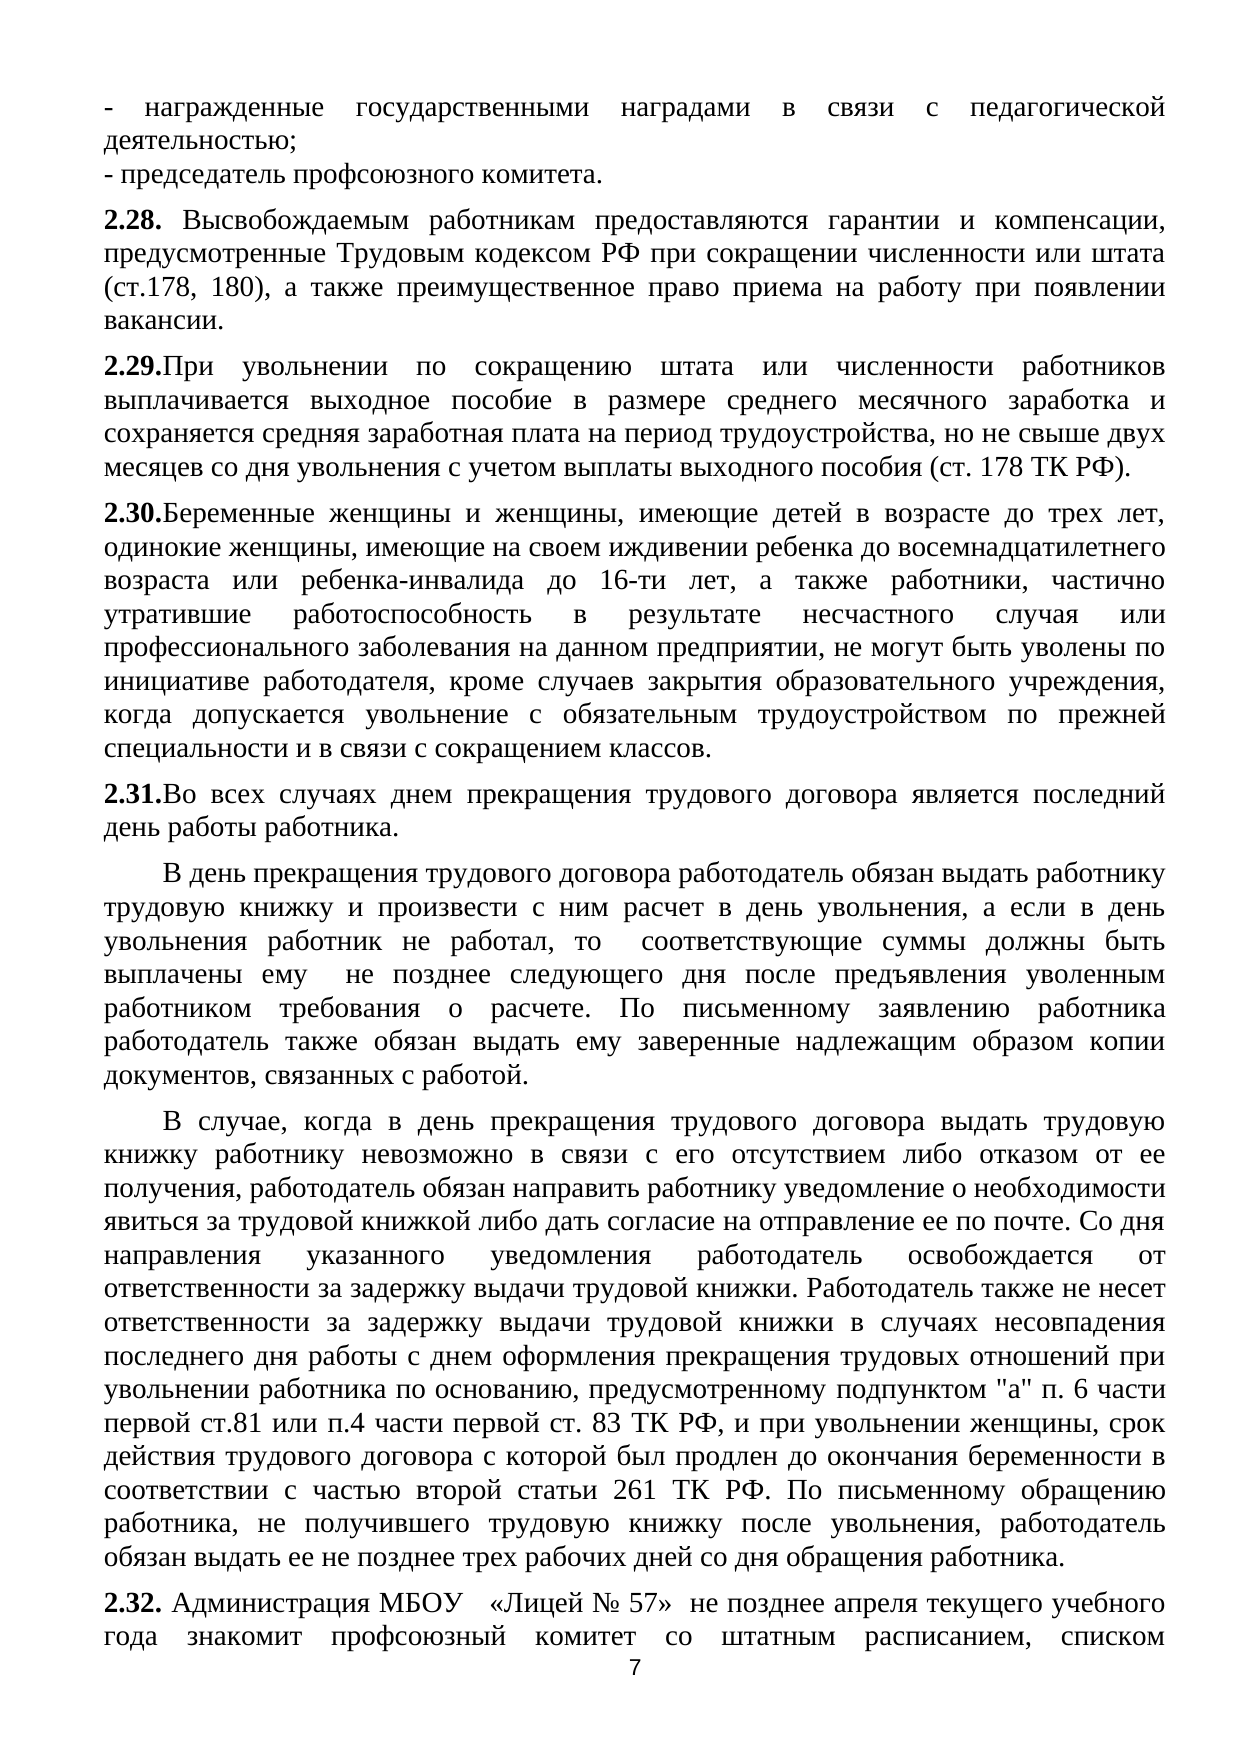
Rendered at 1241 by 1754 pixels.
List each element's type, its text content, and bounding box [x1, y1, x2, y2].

list Во всех случаях днем прекращения трудового договора является последний день работы работника. [103, 776, 1166, 843]
list При увольнении по сокращению штата или численности работников выплачивается выходное пособие в размере среднего месячного заработка и сохраняется средняя заработная плата на период трудоустройства, но не свыше двух месяцев со дня увольнения с учетом выплаты выходного пособия (ст. 178 ТК РФ). [103, 348, 1166, 483]
list - награжденные государственными наградами в связи с педагогической деятельностью; [103, 89, 1166, 156]
list В день прекращения трудового договора работодатель обязан выдать работнику трудовую книжку и произвести с ним расчет в день увольнения, а если в день увольнения работник не работал, то соответствующие суммы должны быть выплачены ему не позднее следующего дня после предъявления уволенным работником требования о расчете. По письменному заявлению работника работодатель также обязан выдать ему заверенные надлежащим образом копии документов, связанных с работой. [103, 856, 1166, 1090]
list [103, 1585, 1166, 1652]
list - председатель профсоюзного комитета. [103, 156, 1166, 189]
list В случае, когда в день прекращения трудового договора выдать трудовую книжку работнику невозможно в связи с его отсутствием либо отказом от ее получения, работодатель обязан направить работнику уведомление о необходимости явиться за трудовой книжкой либо дать согласие на отправление ее по почте. Со дня направления указанного уведомления работодатель освобождается от ответственности за задержку выдачи трудовой книжки. Работодатель также не несет ответственности за задержку выдачи трудовой книжки в случаях несовпадения последнего дня работы с днем оформления прекращения трудовых отношений при увольнении работника по основанию, предусмотренному подпунктом "а" п. 6 части первой ст.81 или п.4 части первой ст. 83 ТК РФ, и при увольнении женщины, срок действия трудового договора с которой был продлен до окончания беременности в соответствии с частью второй статьи 261 ТК РФ. По письменному обращению работника, не получившего трудовую книжку после увольнения, работодатель обязан выдать ее не позднее трех рабочих дней со дня обращения работника. [103, 1103, 1166, 1572]
list Высвобождаемым работникам предоставляются гарантии и компенсации, предусмотренные Трудовым кодексом РФ при сокращении численности или штата (ст.178, 180), а также преимущественное право приема на работу при появлении вакансии. [103, 202, 1166, 336]
list Беременные женщины и женщины, имеющие детей в возрасте до трех лет, одинокие женщины, имеющие на своем иждивении ребенка до восемнадцатилетнего возраста или ребенка-инвалида до 16-ти лет, а также работники, частично утратившие работоспособность в результате несчастного случая или профессионального заболевания на данном предприятии, не могут быть уволены по инициативе работодателя, кроме случаев закрытия образовательного учреждения, когда допускается увольнение с обязательным трудоустройством по прежней специальности и в связи с сокращением классов. [103, 495, 1166, 763]
